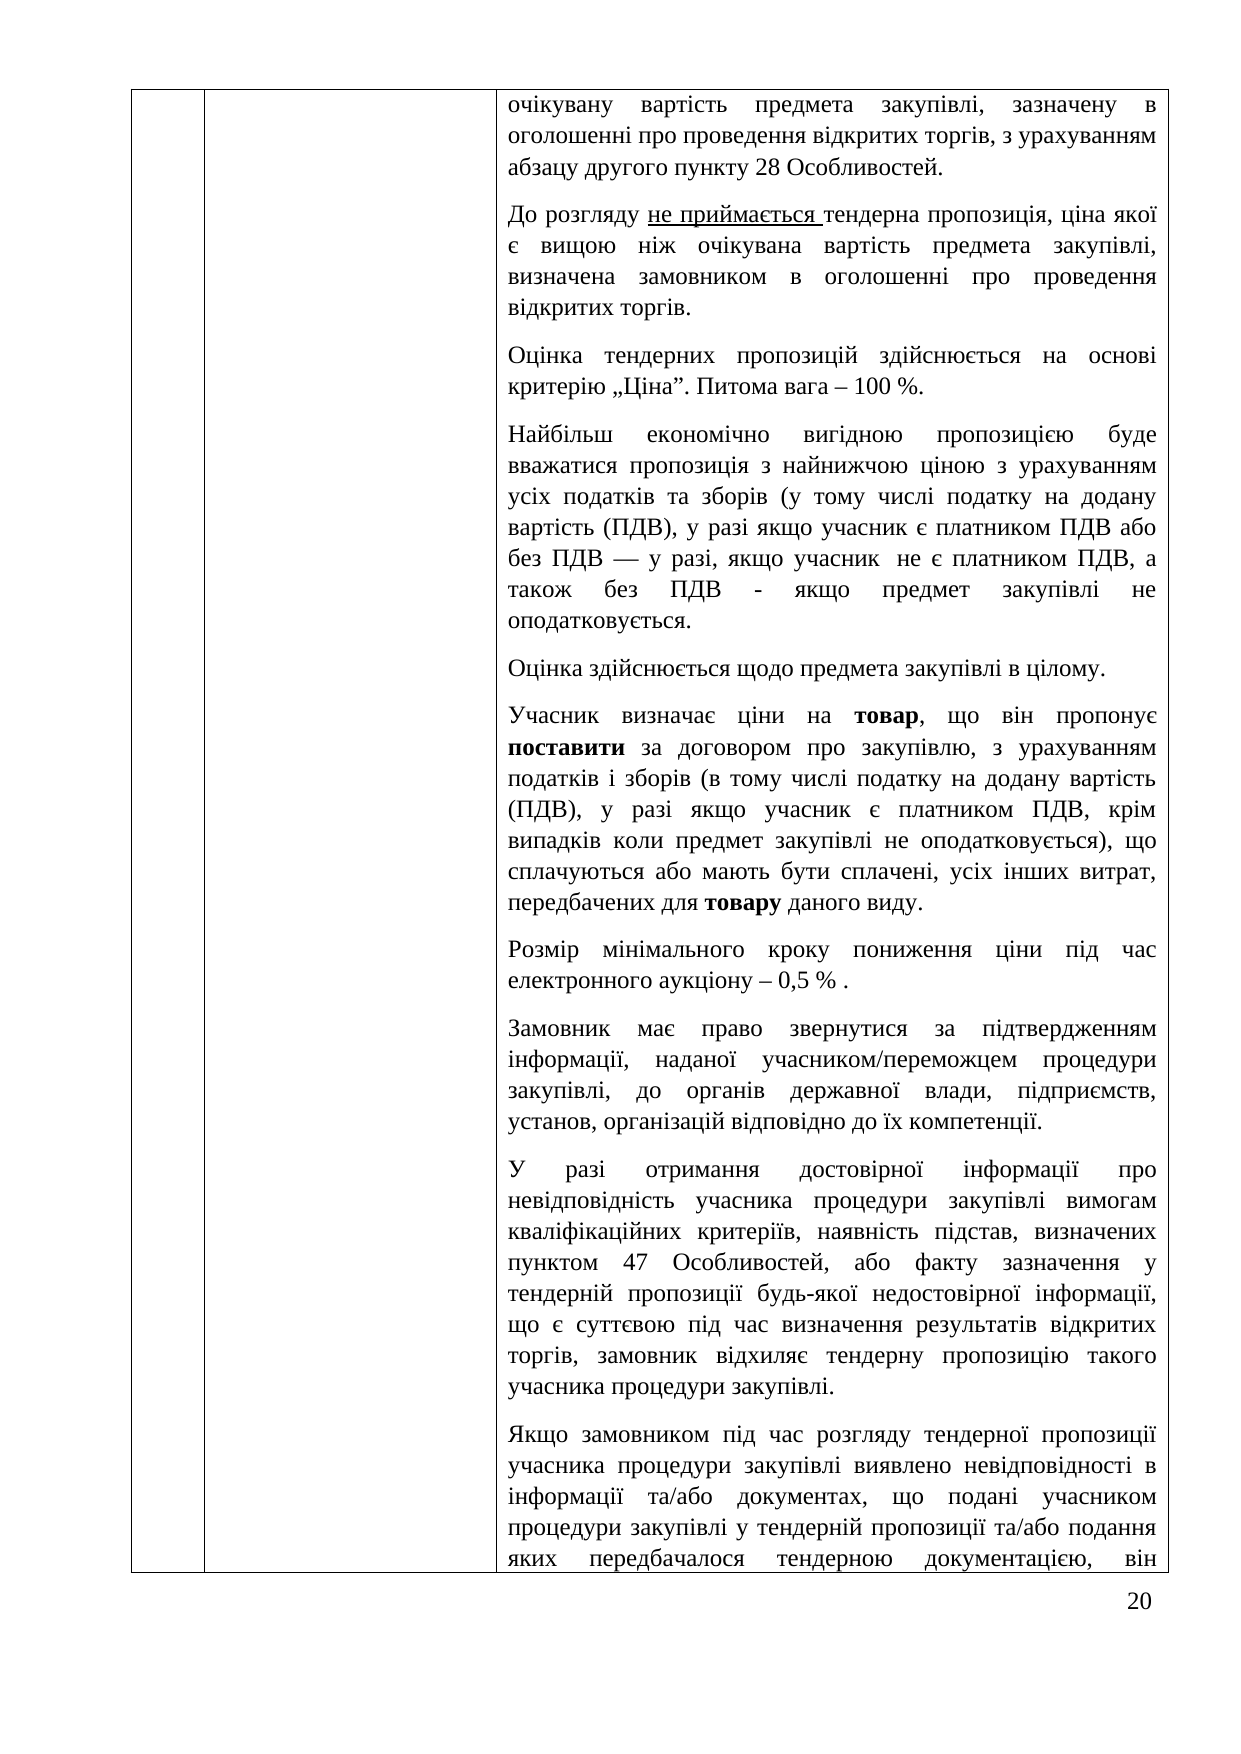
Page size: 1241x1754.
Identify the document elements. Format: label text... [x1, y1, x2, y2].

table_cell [497, 90, 1168, 1572]
table_cell 1 [132, 90, 204, 1572]
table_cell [205, 90, 496, 1572]
